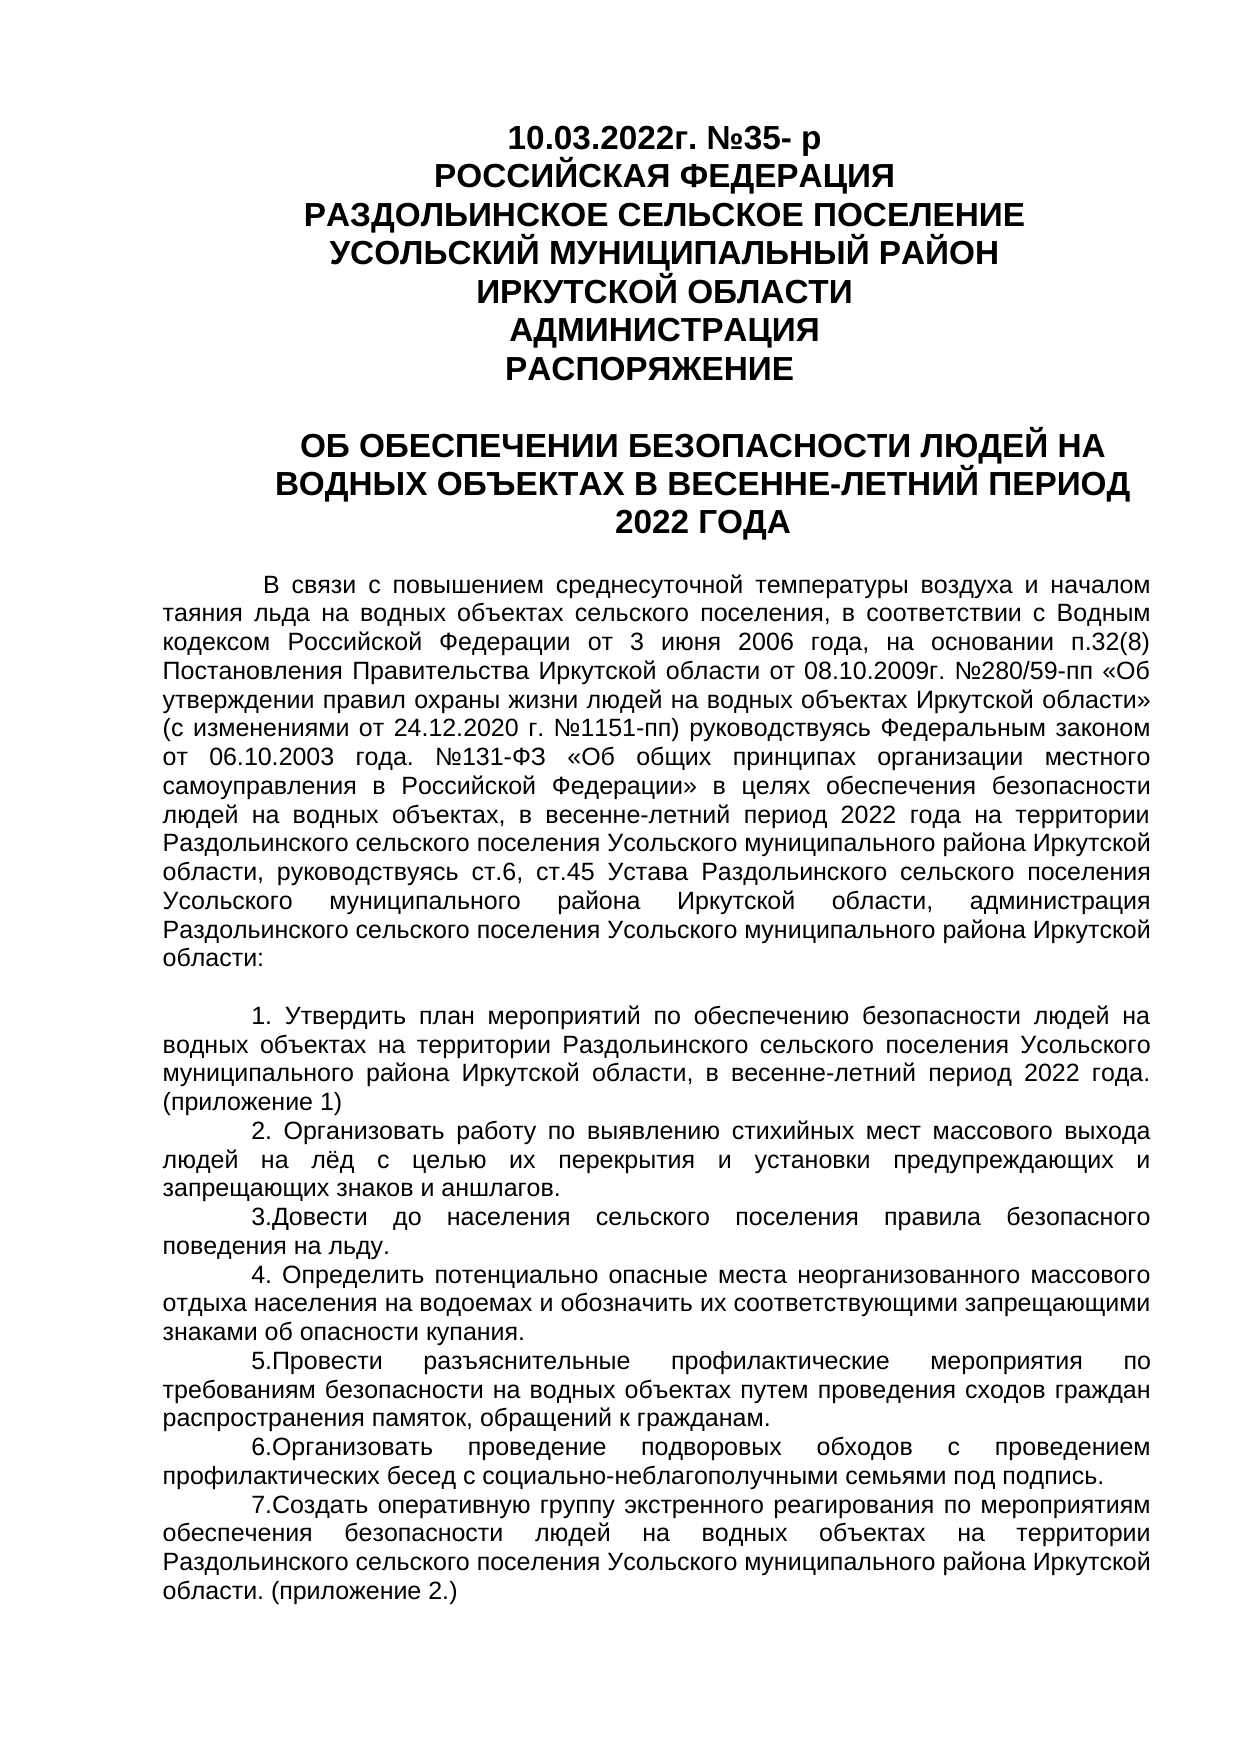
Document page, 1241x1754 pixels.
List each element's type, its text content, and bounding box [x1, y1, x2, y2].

text 2. Организовать работу по выявлению стихийных мест массового выхода людей на лёд с целью их перекрытия и установки предупреждающих и запрещающих знаков и аншлагов. [162, 1116, 1152, 1202]
text 5.Провести разъяснительные профилактические мероприятия по требованиям безопасности на водных объектах путем проведения сходов граждан распространения памяток, обращений к гражданам. [162, 1346, 1152, 1432]
text РАСПОРЯЖЕНИЕ [505, 349, 1152, 387]
text В связи с повышением среднесуточной температуры воздуха и началом таяния льда на водных объектах сельского поселения, в соответствии с Водным кодексом Российской Федерации от 3 июня 2006 года, на основании п.32(8) Постановления Правительства Иркутской области от 08.10.2009г. №280/59-пп «Об утверждении правил охраны жизни людей на водных объектах Иркутской области» (с изменениями от 24.12.2020 г. №1151-пп) руководствуясь Федеральным законом от 06.10.2003 года. №131-ФЗ «Об общих принципах организации местного самоуправления в Российской Федерации» в целях обеспечения безопасности людей на водных объектах, в весенне-летний период 2022 года на территории Раздольинского сельского поселения Усольского муниципального района Иркутской области, руководствуясь ст.6, ст.45 Устава Раздольинского сельского поселения Усольского муниципального района Иркутской области, администрация Раздольинского сельского поселения Усольского муниципального района Иркутской области: [162, 570, 1152, 972]
text 3.Довести до населения сельского поселения правила безопасного поведения на льду. [162, 1202, 1152, 1260]
text 1. Утвердить план мероприятий по обеспечению безопасности людей на водных объектах на территории Раздольинского сельского поселения Усольского муниципального района Иркутской области, в весенне-летний период 2022 года. (приложение 1) [162, 1001, 1152, 1116]
text АДМИНИСТРАЦИЯ [177, 310, 1152, 349]
text ОБ ОБЕСПЕЧЕНИИ БЕЗОПАСНОСТИ ЛЮДЕЙ НА ВОДНЫХ ОБЪЕКТАХ В ВЕСЕННЕ-ЛЕТНИЙ ПЕРИОД 2022 ГОДА [254, 426, 1152, 541]
text 7.Создать оперативную группу экстренного реагирования по мероприятиям обеспечения безопасности людей на водных объектах на территории Раздольинского сельского поселения Усольского муниципального района Иркутской области. (приложение 2.) [162, 1490, 1152, 1605]
text 4. Определить потенциально опасные места неорганизованного массового отдыха населения на водоемах и обозначить их соответствующими запрещающими знаками об опасности купания. [162, 1260, 1152, 1346]
text УСОЛЬСКИЙ МУНИЦИПАЛЬНЫЙ РАЙОН [177, 233, 1152, 272]
text ИРКУТСКОЙ ОБЛАСТИ [177, 272, 1152, 310]
text РАЗДОЛЬИНСКОЕ СЕЛЬСКОЕ ПОСЕЛЕНИЕ [177, 195, 1152, 233]
text 10.03.2022г. №35- р [177, 118, 1152, 157]
text 6.Организовать проведение подворовых обходов с проведением профилактических бесед с социально-неблагополучными семьями под подпись. [162, 1432, 1152, 1490]
text РОССИЙСКАЯ ФЕДЕРАЦИЯ [177, 157, 1152, 195]
